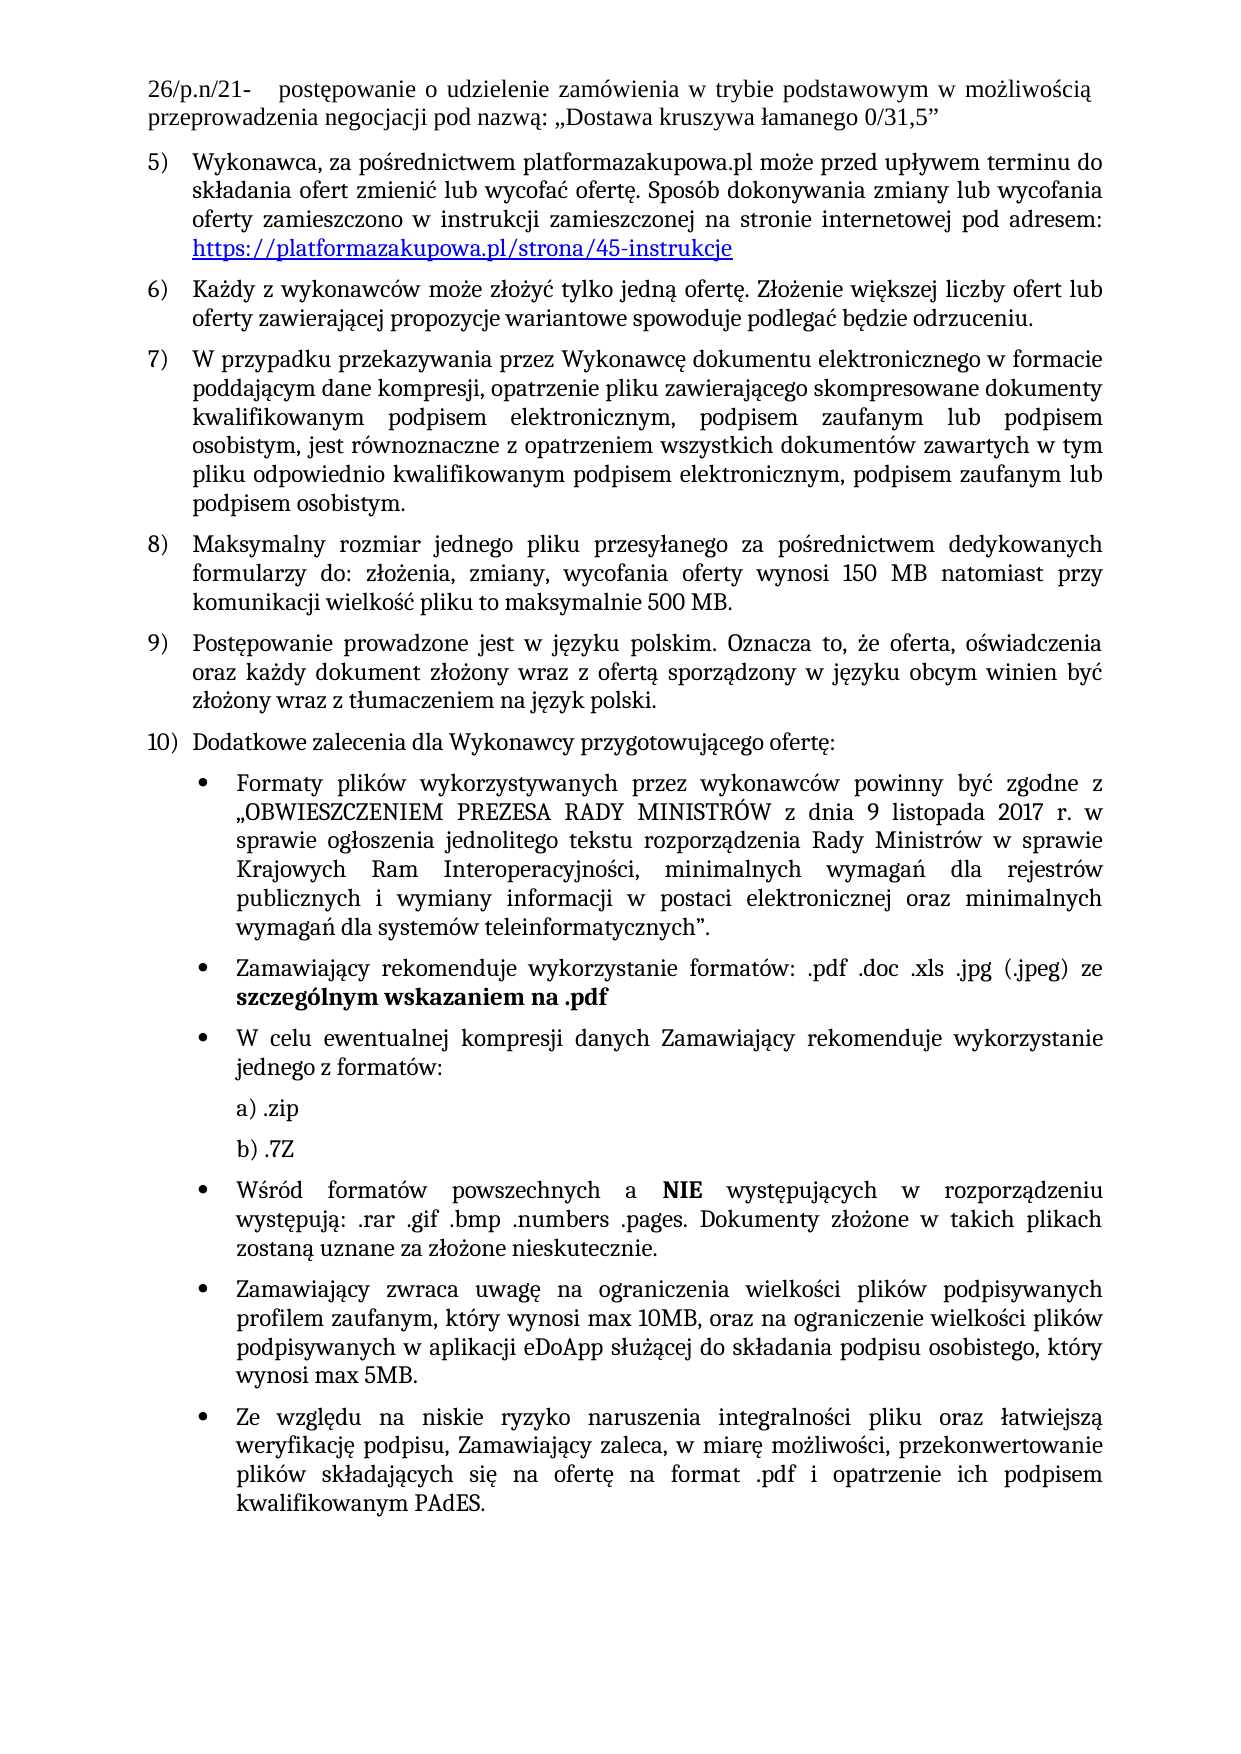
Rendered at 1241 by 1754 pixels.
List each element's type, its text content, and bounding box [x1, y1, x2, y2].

list Formaty plików wykorzystywanych przez wykonawców powinny być zgodne z „OBWIESZCZENIEM PREZESA RADY MINISTRÓW z dnia 9 listopada 2017 r. w sprawie ogłoszenia jednolitego tekstu rozporządzenia Rady Ministrów w sprawie Krajowych Ram Interoperacyjności, minimalnych wymagań dla rejestrów publicznych i wymiany informacji w postaci elektronicznej oraz minimalnych wymagań dla systemów teleinformatycznych”. [199, 769, 1104, 941]
list Ze względu na niskie ryzyko naruszenia integralności pliku oraz łatwiejszą weryfikację podpisu, Zamawiający zaleca, w miarę możliwości, przekonwertowanie plików składających się na ofertę na format .pdf i opatrzenie ich podpisem kwalifikowanym PAdES. [199, 1403, 1104, 1518]
list Każdy z wykonawców może złożyć tylko jedną ofertę. Złożenie większej liczby ofert lub oferty zawierającej propozycje wariantowe spowoduje podlegać będzie odrzuceniu. [148, 275, 1104, 333]
list Wykonawca, za pośrednictwem platformazakupowa.pl może przed upływem terminu do składania ofert zmienić lub wycofać ofertę. Sposób dokonywania zmiany lub wycofania oferty zamieszczono w instrukcji zamieszczonej na stronie internetowej pod adresem: https://platformazakupowa.pl/strona/45-instrukcje [148, 148, 1104, 263]
list W celu ewentualnej kompresji danych Zamawiający rekomenduje wykorzystanie jednego z formatów: [199, 1024, 1104, 1081]
list Zamawiający zwraca uwagę na ograniczenia wielkości plików podpisywanych profilem zaufanym, który wynosi max 10MB, oraz na ograniczenie wielkości plików podpisywanych w aplikacji eDoApp służącej do składania podpisu osobistego, który wynosi max 5MB. [199, 1275, 1104, 1390]
list Dodatkowe zalecenia dla Wykonawcy przygotowującego ofertę: [148, 728, 1104, 756]
list Maksymalny rozmiar jednego pliku przesyłanego za pośrednictwem dedykowanych formularzy do: złożenia, zmiany, wycofania oferty wynosi 150 MB natomiast przy komunikacji wielkość pliku to maksymalnie 500 MB. [148, 530, 1104, 616]
list W przypadku przekazywania przez Wykonawcę dokumentu elektronicznego w formacie poddającym dane kompresji, opatrzenie pliku zawierającego skompresowane dokumenty kwalifikowanym podpisem elektronicznym, podpisem zaufanym lub podpisem osobistym, jest równoznaczne z opatrzeniem wszystkich dokumentów zawartych w tym pliku odpowiednio kwalifikowanym podpisem elektronicznym, podpisem zaufanym lub podpisem osobistym. [148, 345, 1104, 518]
text b) .7Z [236, 1135, 1104, 1164]
list Wśród formatów powszechnych a NIE występujących w rozporządzeniu występują: .rar .gif .bmp .numbers .pages. Dokumenty złożone w takich plikach zostaną uznane za złożone nieskutecznie. [199, 1176, 1104, 1263]
text a) .zip [236, 1094, 1104, 1123]
list Postępowanie prowadzone jest w języku polskim. Oznacza to, że oferta, oświadczenia oraz każdy dokument złożony wraz z ofertą sporządzony w języku obcym winien być złożony wraz z tłumaczeniem na język polski. [148, 629, 1104, 715]
list Zamawiający rekomenduje wykorzystanie formatów: .pdf .doc .xls .jpg (.jpeg) ze szczególnym wskazaniem na .pdf [199, 954, 1104, 1011]
